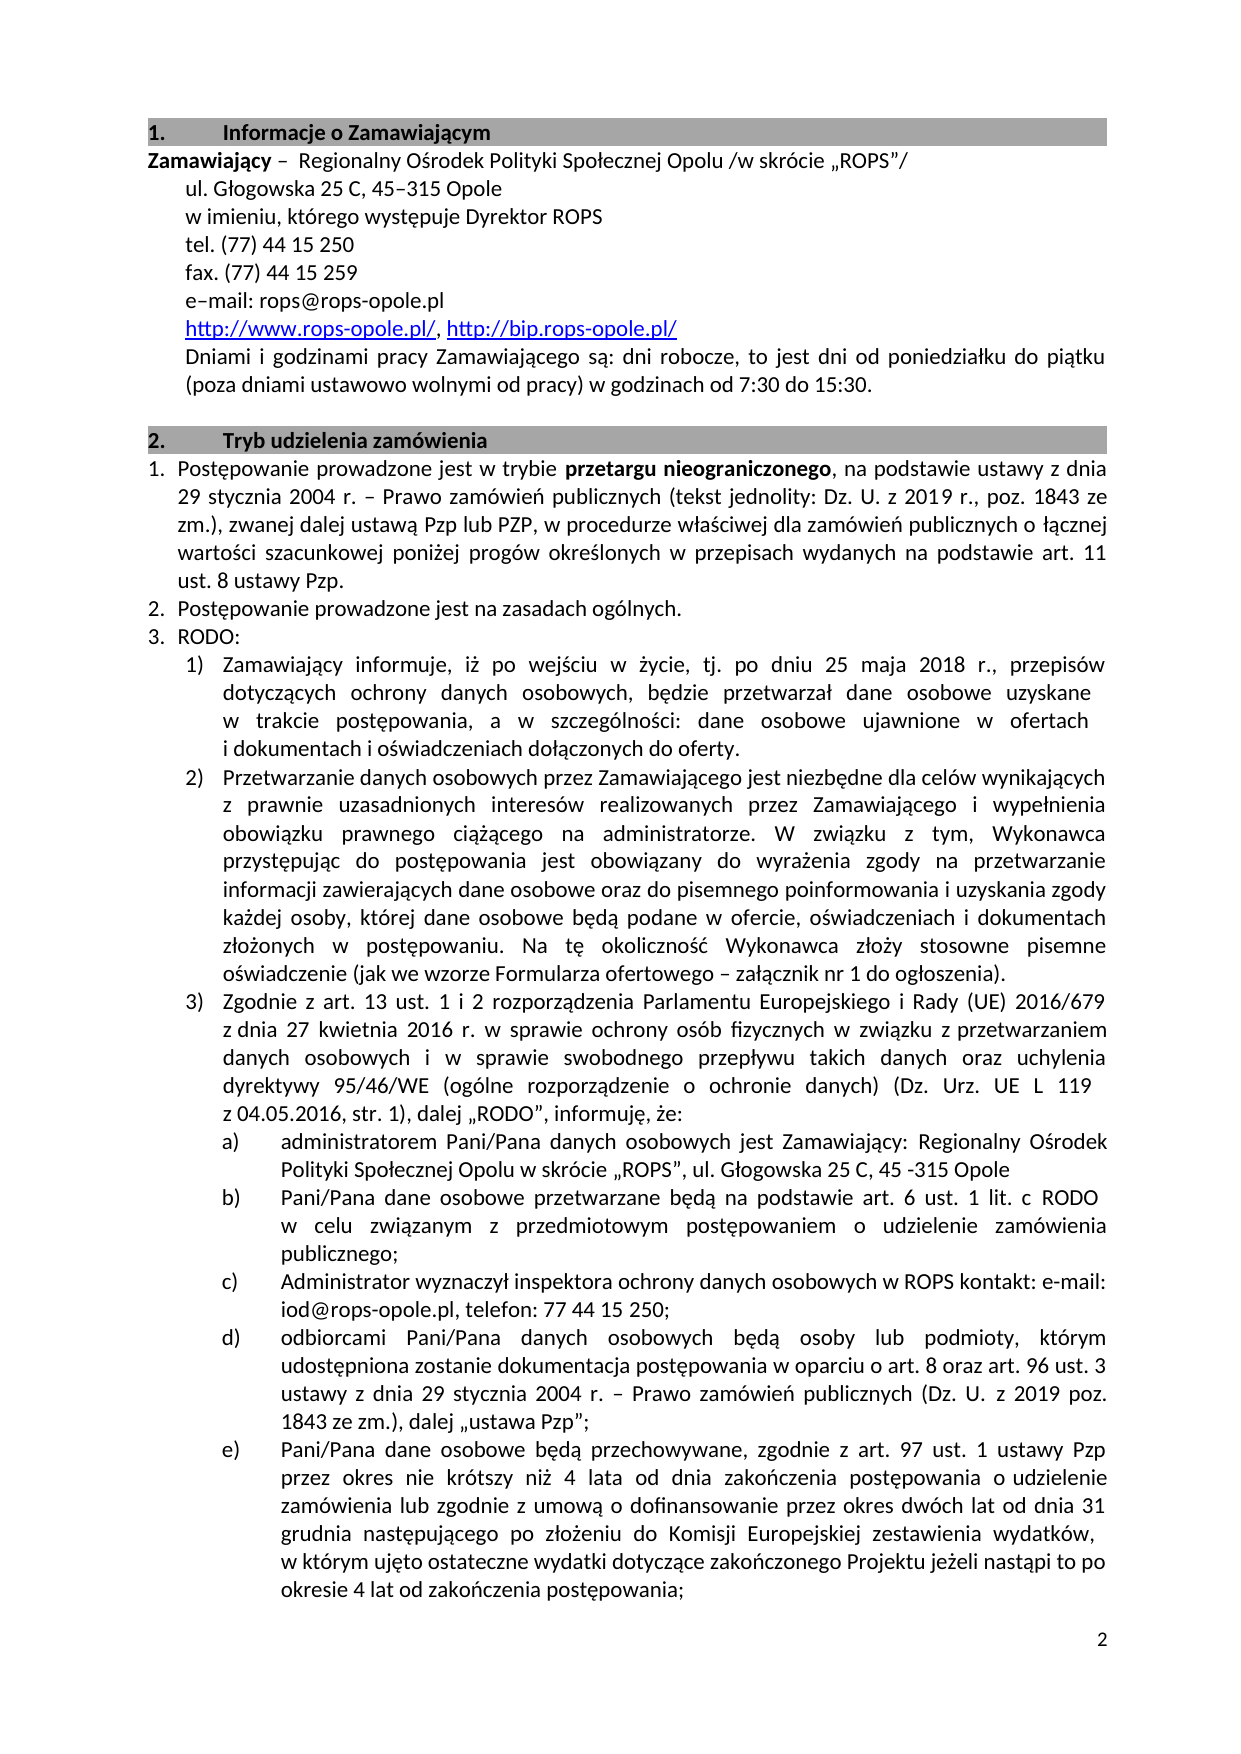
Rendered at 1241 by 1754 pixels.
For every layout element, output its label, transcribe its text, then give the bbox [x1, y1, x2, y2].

text Dniami i godzinami pracy Zamawiającego są: dni robocze, to jest dni od poniedziałku do piątku (poza dniami ustawowo wolnymi od pracy) w godzinach od 7:30 do 15:30. [185, 342, 1107, 398]
list Postępowanie prowadzone jest na zasadach ogólnych. [148, 594, 1107, 622]
text ul. Głogowska 25 C, 45–315 Opole [185, 174, 1107, 202]
text fax. (77) 44 15 259 [185, 258, 1107, 286]
list Pani/Pana dane osobowe będą przechowywane, zgodnie z art. 97 ust. 1 ustawy Pzp przez okres nie krótszy niż 4 lata od dnia zakończenia postępowania o udzielenie zamówienia lub zgodnie z umową o dofinansowanie przez okres dwóch lat od dnia 31 grudnia następującego po złożeniu do Komisji Europejskiej zestawienia wydatków, w którym ujęto ostateczne wydatki dotyczące zakończonego Projektu jeżeli nastąpi to po okresie 4 lat od zakończenia postępowania; [222, 1435, 1107, 1603]
list Zamawiający informuje, iż po wejściu w życie, tj. po dniu 25 maja 2018 r., przepisów dotyczących ochrony danych osobowych, będzie przetwarzał dane osobowe uzyskane w trakcie postępowania, a w szczególności: dane osobowe ujawnione w ofertach i dokumentach i oświadczeniach dołączonych do oferty. [185, 651, 1107, 763]
list Pani/Pana dane osobowe przetwarzane będą na podstawie art. 6 ust. 1 lit. c RODO w celu związanym z przedmiotowym postępowaniem o udzielenie zamówienia publicznego; [222, 1183, 1107, 1267]
list Przetwarzanie danych osobowych przez Zamawiającego jest niezbędne dla celów wynikających z prawnie uzasadnionych interesów realizowanych przez Zamawiającego i wypełnienia obowiązku prawnego ciążącego na administratorze. W związku z tym, Wykonawca przystępując do postępowania jest obowiązany do wyrażenia zgody na przetwarzanie informacji zawierających dane osobowe oraz do pisemnego poinformowania i uzyskania zgody każdej osoby, której dane osobowe będą podane w ofercie, oświadczeniach i dokumentach złożonych w postępowaniu. Na tę okoliczność Wykonawca złoży stosowne pisemne oświadczenie (jak we wzorze Formularza ofertowego – załącznik nr 1 do ogłoszenia). [185, 763, 1107, 987]
list administratorem Pani/Pana danych osobowych jest Zamawiający: Regionalny Ośrodek Polityki Społecznej Opolu w skrócie „ROPS”, ul. Głogowska 25 C, 45 -315 Opole [222, 1127, 1107, 1183]
list Tryb udzielenia zamówienia [148, 426, 1107, 454]
text http://www.rops-opole.pl/, http://bip.rops-opole.pl/ [185, 314, 1107, 342]
text w imieniu, którego występuje Dyrektor ROPS [185, 202, 1107, 230]
list Informacje o Zamawiającym [148, 118, 1107, 146]
list RODO: [148, 622, 1107, 651]
list Administrator wyznaczył inspektora ochrony danych osobowych w ROPS kontakt: e-mail: iod@rops-opole.pl, telefon: 77 44 15 250; [222, 1267, 1107, 1323]
text tel. (77) 44 15 250 [185, 230, 1107, 258]
list odbiorcami Pani/Pana danych osobowych będą osoby lub podmioty, którym udostępniona zostanie dokumentacja postępowania w oparciu o art. 8 oraz art. 96 ust. 3 ustawy z dnia 29 stycznia 2004 r. – Prawo zamówień publicznych (Dz. U. z 2019 poz. 1843 ze zm.), dalej „ustawa Pzp”; [222, 1323, 1107, 1435]
text e–mail: rops@rops-opole.pl [185, 286, 1107, 314]
text Zamawiający – Regionalny Ośrodek Polityki Społecznej Opolu /w skrócie „ROPS”/ [148, 146, 1107, 174]
list Zgodnie z art. 13 ust. 1 i 2 rozporządzenia Parlamentu Europejskiego i Rady (UE) 2016/679 z dnia 27 kwietnia 2016 r. w sprawie ochrony osób fizycznych w związku z przetwarzaniem danych osobowych i w sprawie swobodnego przepływu takich danych oraz uchylenia dyrektywy 95/46/WE (ogólne rozporządzenie o ochronie danych) (Dz. Urz. UE L 119 z 04.05.2016, str. 1), dalej „RODO”, informuję, że: [185, 987, 1107, 1127]
list Postępowanie prowadzone jest w trybie przetargu nieograniczonego, na podstawie ustawy z dnia 29 stycznia 2004 r. – Prawo zamówień publicznych (tekst jednolity: Dz. U. z 2019 r., poz. 1843 ze zm.), zwanej dalej ustawą Pzp lub PZP, w procedurze właściwej dla zamówień publicznych o łącznej wartości szacunkowej poniżej progów określonych w przepisach wydanych na podstawie art. 11 ust. 8 ustawy Pzp. [148, 454, 1107, 594]
